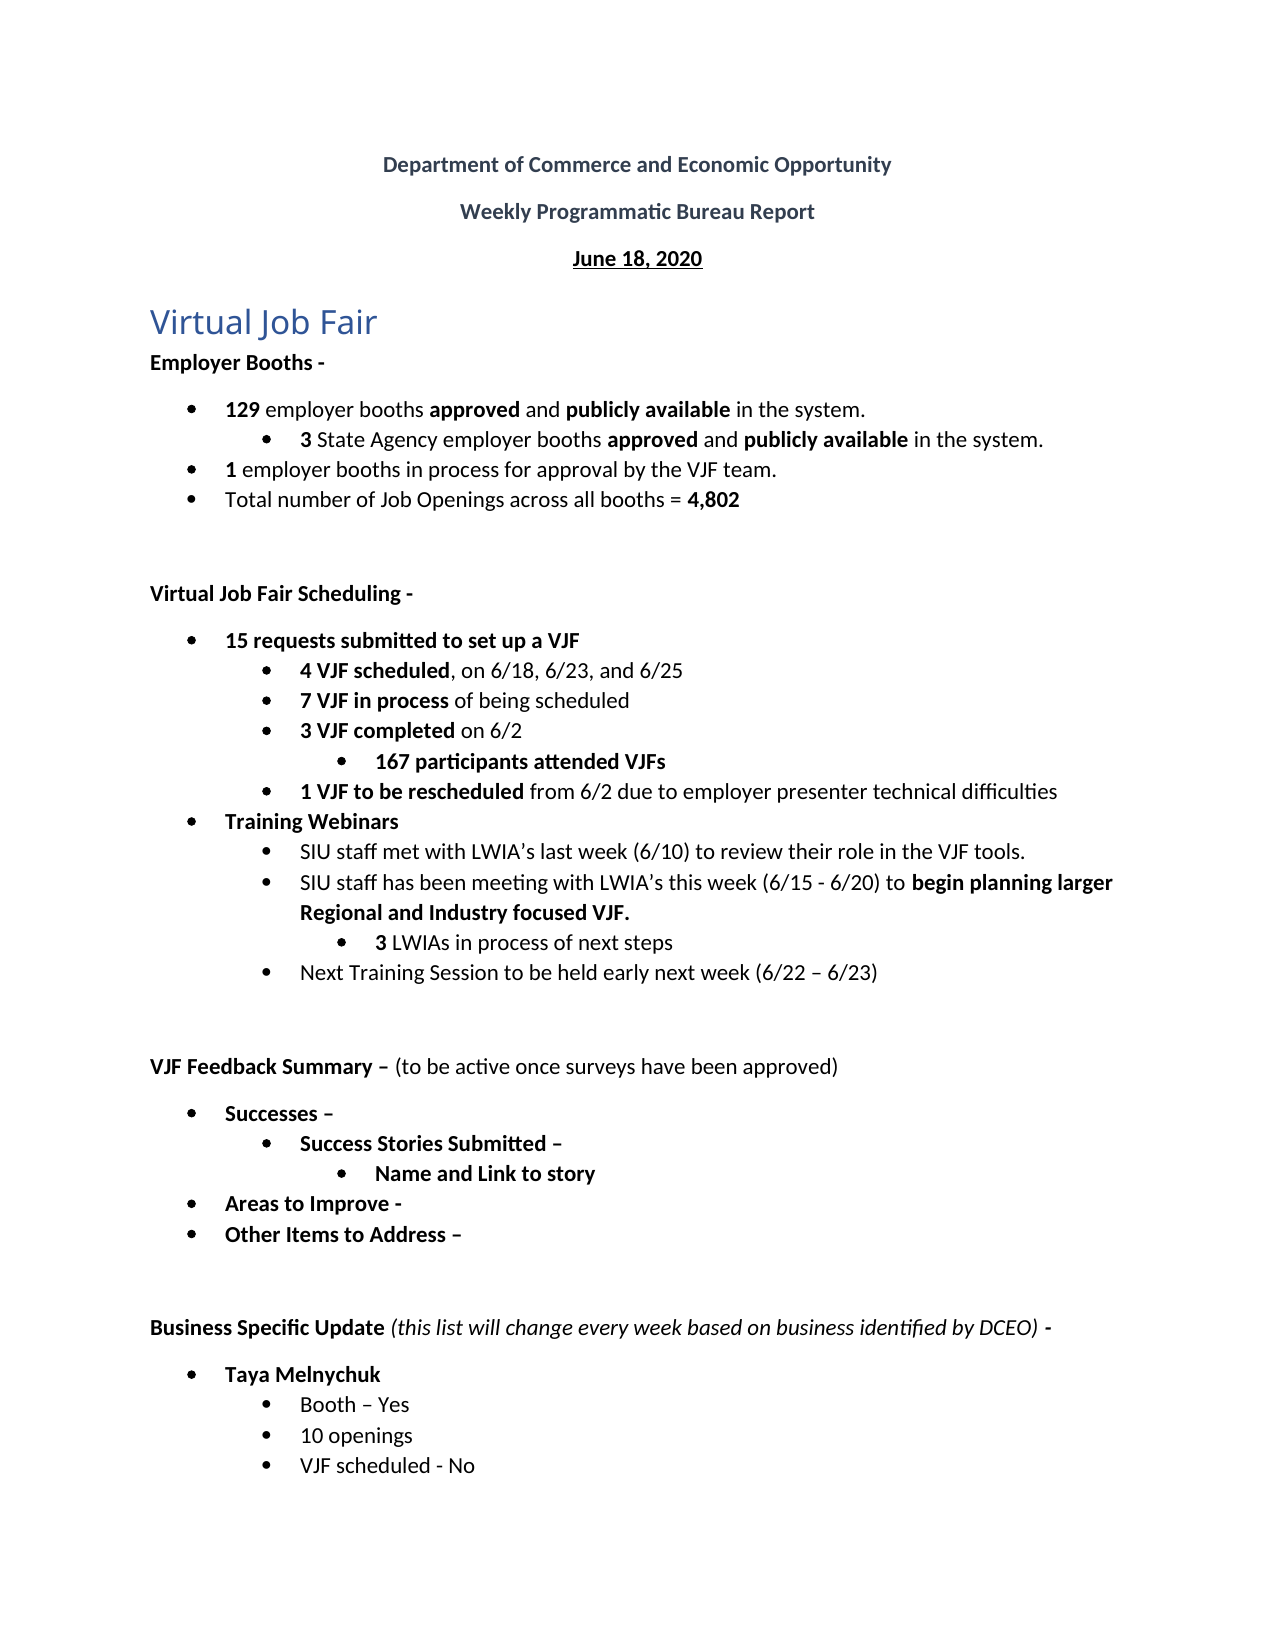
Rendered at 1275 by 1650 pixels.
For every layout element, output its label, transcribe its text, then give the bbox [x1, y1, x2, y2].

list 7 VJF in process of being scheduled [262, 686, 1125, 714]
list 15 requests submitted to set up a VJF [187, 626, 1125, 654]
list 1 VJF to be rescheduled from 6/2 due to employer presenter technical difficulties [262, 777, 1125, 805]
subtitle Virtual Job Fair [150, 299, 1125, 344]
text Department of Commerce and Economic Opportunity [150, 150, 1125, 178]
list Booth – Yes [262, 1391, 1125, 1419]
list 10 openings [262, 1421, 1125, 1449]
list VJF scheduled - No [262, 1451, 1125, 1479]
text VJF Feedback Summary – (to be active once surveys have been approved) [150, 1052, 1125, 1080]
text Weekly Programmatic Bureau Report [150, 197, 1125, 225]
list Other Items to Address – [187, 1220, 1125, 1248]
list SIU staff met with LWIA’s last week (6/10) to review their role in the VJF tools. [262, 837, 1125, 866]
list 1 employer booths in process for approval by the VJF team. [187, 455, 1125, 483]
text Virtual Job Fair Scheduling - [150, 579, 1125, 607]
list 167 participants attended VJFs [337, 747, 1125, 775]
list 129 employer booths approved and publicly available in the system. [187, 395, 1125, 423]
list Success Stories Submitted – [262, 1129, 1125, 1157]
list 3 State Agency employer booths approved and publicly available in the system. [262, 425, 1125, 453]
list Successes – [187, 1099, 1125, 1127]
list Total number of Job Openings across all booths = 4,802 [187, 485, 1125, 513]
list Taya Melnychuk [187, 1360, 1125, 1388]
list Name and Link to story [337, 1159, 1125, 1187]
list 4 VJF scheduled, on 6/18, 6/23, and 6/25 [262, 656, 1125, 684]
text June 18, 2020 [150, 244, 1125, 272]
list Training Webinars [187, 807, 1125, 835]
list Areas to Improve - [187, 1189, 1125, 1218]
list 3 LWIAs in process of next steps [337, 928, 1125, 956]
list SIU staff has been meeting with LWIA’s this week (6/15 - 6/20) to begin planning larger Regional and Industry focused VJF. [262, 868, 1125, 926]
text Business Specific Update (this list will change every week based on business identified by DCEO) - [150, 1313, 1125, 1342]
list 3 VJF completed on 6/2 [262, 717, 1125, 745]
text Employer Booths - [150, 348, 1125, 376]
list Next Training Session to be held early next week (6/22 – 6/23) [262, 958, 1125, 986]
